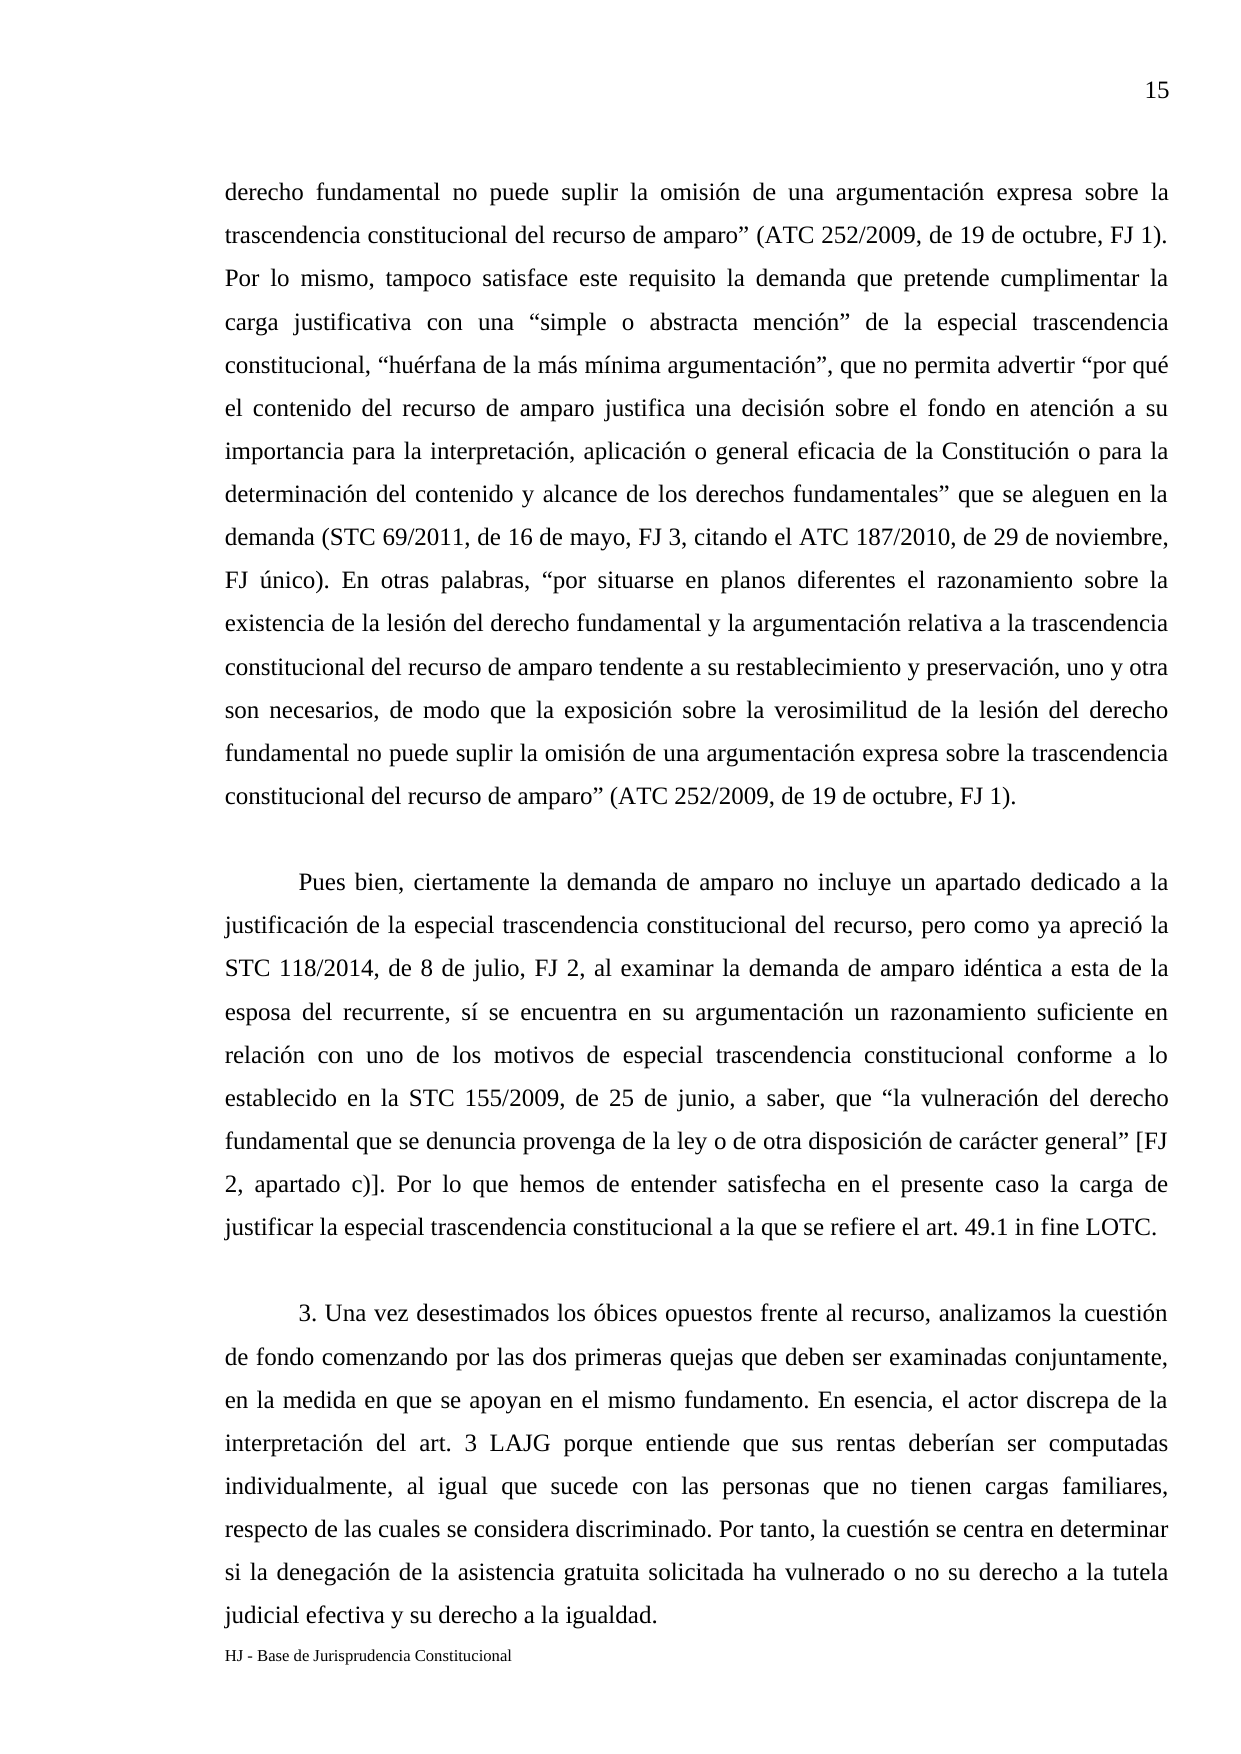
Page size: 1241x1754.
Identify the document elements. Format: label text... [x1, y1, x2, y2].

text 3. Una vez desestimados los óbices opuestos frente al recurso, analizamos la cuestión de fondo comenzando por las dos primeras quejas que deben ser examinadas conjuntamente, en la medida en que se apoyan en el mismo fundamento. En esencia, el actor discrepa de la interpretación del art. 3 LAJG porque entiende que sus rentas deberían ser computadas individualmente, al igual que sucede con las personas que no tienen cargas familiares, respecto de las cuales se considera discriminado. Por tanto, la cuestión se centra en determinar si la denegación de la asistencia gratuita solicitada ha vulnerado o no su derecho a la tutela judicial efectiva y su derecho a la igualdad. [224, 1298, 1169, 1629]
text Pues bien, ciertamente la demanda de amparo no incluye un apartado dedicado a la justificación de la especial trascendencia constitucional del recurso, pero como ya apreció la STC 118/2014, de 8 de julio, FJ 2, al examinar la demanda de amparo idéntica a esta de la esposa del recurrente, sí se encuentra en su argumentación un razonamiento suficiente en relación con uno de los motivos de especial trascendencia constitucional conforme a lo establecido en la STC 155/2009, de 25 de junio, a saber, que “la vulneración del derecho fundamental que se denuncia provenga de la ley o de otra disposición de carácter general” [FJ 2, apartado c)]. Por lo que hemos de entender satisfecha en el presente caso la carga de justificar la especial trascendencia constitucional a la que se refiere el art. 49.1 in fine LOTC. [224, 867, 1169, 1241]
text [224, 177, 1169, 810]
